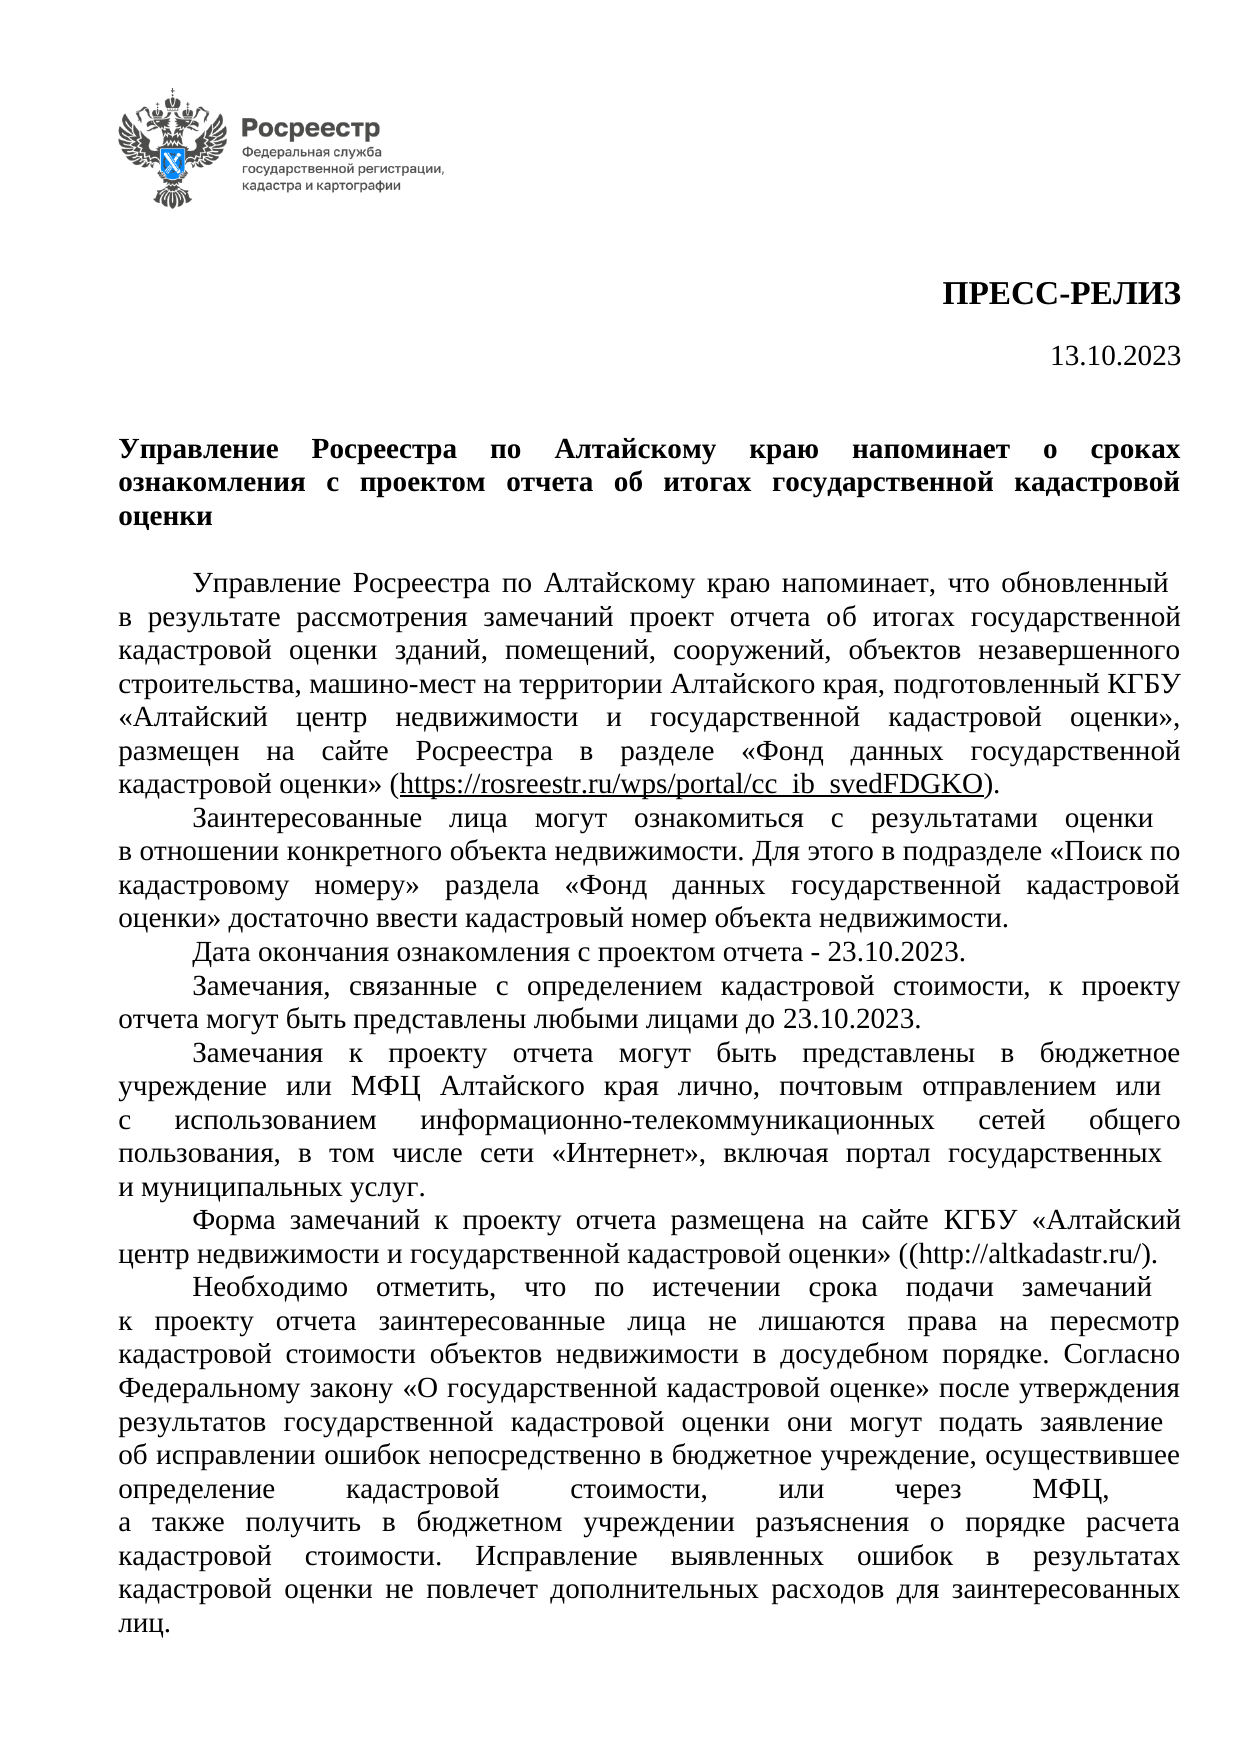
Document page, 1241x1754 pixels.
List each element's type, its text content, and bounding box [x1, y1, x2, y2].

text Необходимо отметить, что по истечении срока подачи замечаний к проекту отчета заинтересованные лица не лишаются права на пересмотр кадастровой стоимости объектов недвижимости в досудебном порядке. Согласно Федеральному закону «О государственной кадастровой оценке» после утверждения результатов государственной кадастровой оценки они могут подать заявление об исправлении ошибок непосредственно в бюджетное учреждение, осуществившее определение кадастровой стоимости, или через МФЦ, а также получить в бюджетном учреждении разъяснения о порядке расчета кадастровой стоимости. Исправление выявленных ошибок в результатах кадастровой оценки не повлечет дополнительных расходов для заинтересованных лиц. [118, 1269, 1181, 1638]
text Заинтересованные лица могут ознакомиться с результатами оценки в отношении конкретного объекта недвижимости. Для этого в подразделе «Поиск по кадастровому номеру» раздела «Фонд данных государственной кадастровой оценки» достаточно ввести кадастровый номер объекта недвижимости. [118, 800, 1181, 934]
text Дата окончания ознакомления с проектом отчета - 23.10.2023. [118, 934, 1181, 968]
text Замечания, связанные с определением кадастровой стоимости, к проекту отчета могут быть представлены любыми лицами до 23.10.2023. [118, 968, 1181, 1035]
text Замечания к проекту отчета могут быть представлены в бюджетное учреждение или МФЦ Алтайского края лично, почтовым отправлением или с использованием информационно-телекоммуникационных сетей общего пользования, в том числе сети «Интернет», включая портал государственных и муниципальных услуг. [118, 1035, 1181, 1202]
text Форма замечаний к проекту отчета размещена на сайте КГБУ «Алтайский центр недвижимости и государственной кадастровой оценки» ((http://altkadastr.ru/). [118, 1202, 1181, 1269]
text ПРЕСС-РЕЛИЗ [118, 273, 1181, 312]
text 13.10.2023 [118, 338, 1181, 372]
text Управление Росреестра по Алтайскому краю напоминает о сроках ознакомления с проектом отчета об итогах государственной кадастровой оценки [118, 431, 1181, 532]
text Управление Росреестра по Алтайскому краю напоминает, что обновленный в результате рассмотрения замечаний проект отчета об итогах государственной кадастровой оценки зданий, помещений, сооружений, объектов незавершенного строительства, машино-мест на территории Алтайского края, подготовленный КГБУ «Алтайский центр недвижимости и государственной кадастровой оценки», размещен на сайте Росреестра в разделе «Фонд данных государственной кадастровой оценки» (https://rosreestr.ru/wps/portal/cc_ib_svedFDGKO). [118, 565, 1181, 800]
picture [118, 88, 444, 209]
